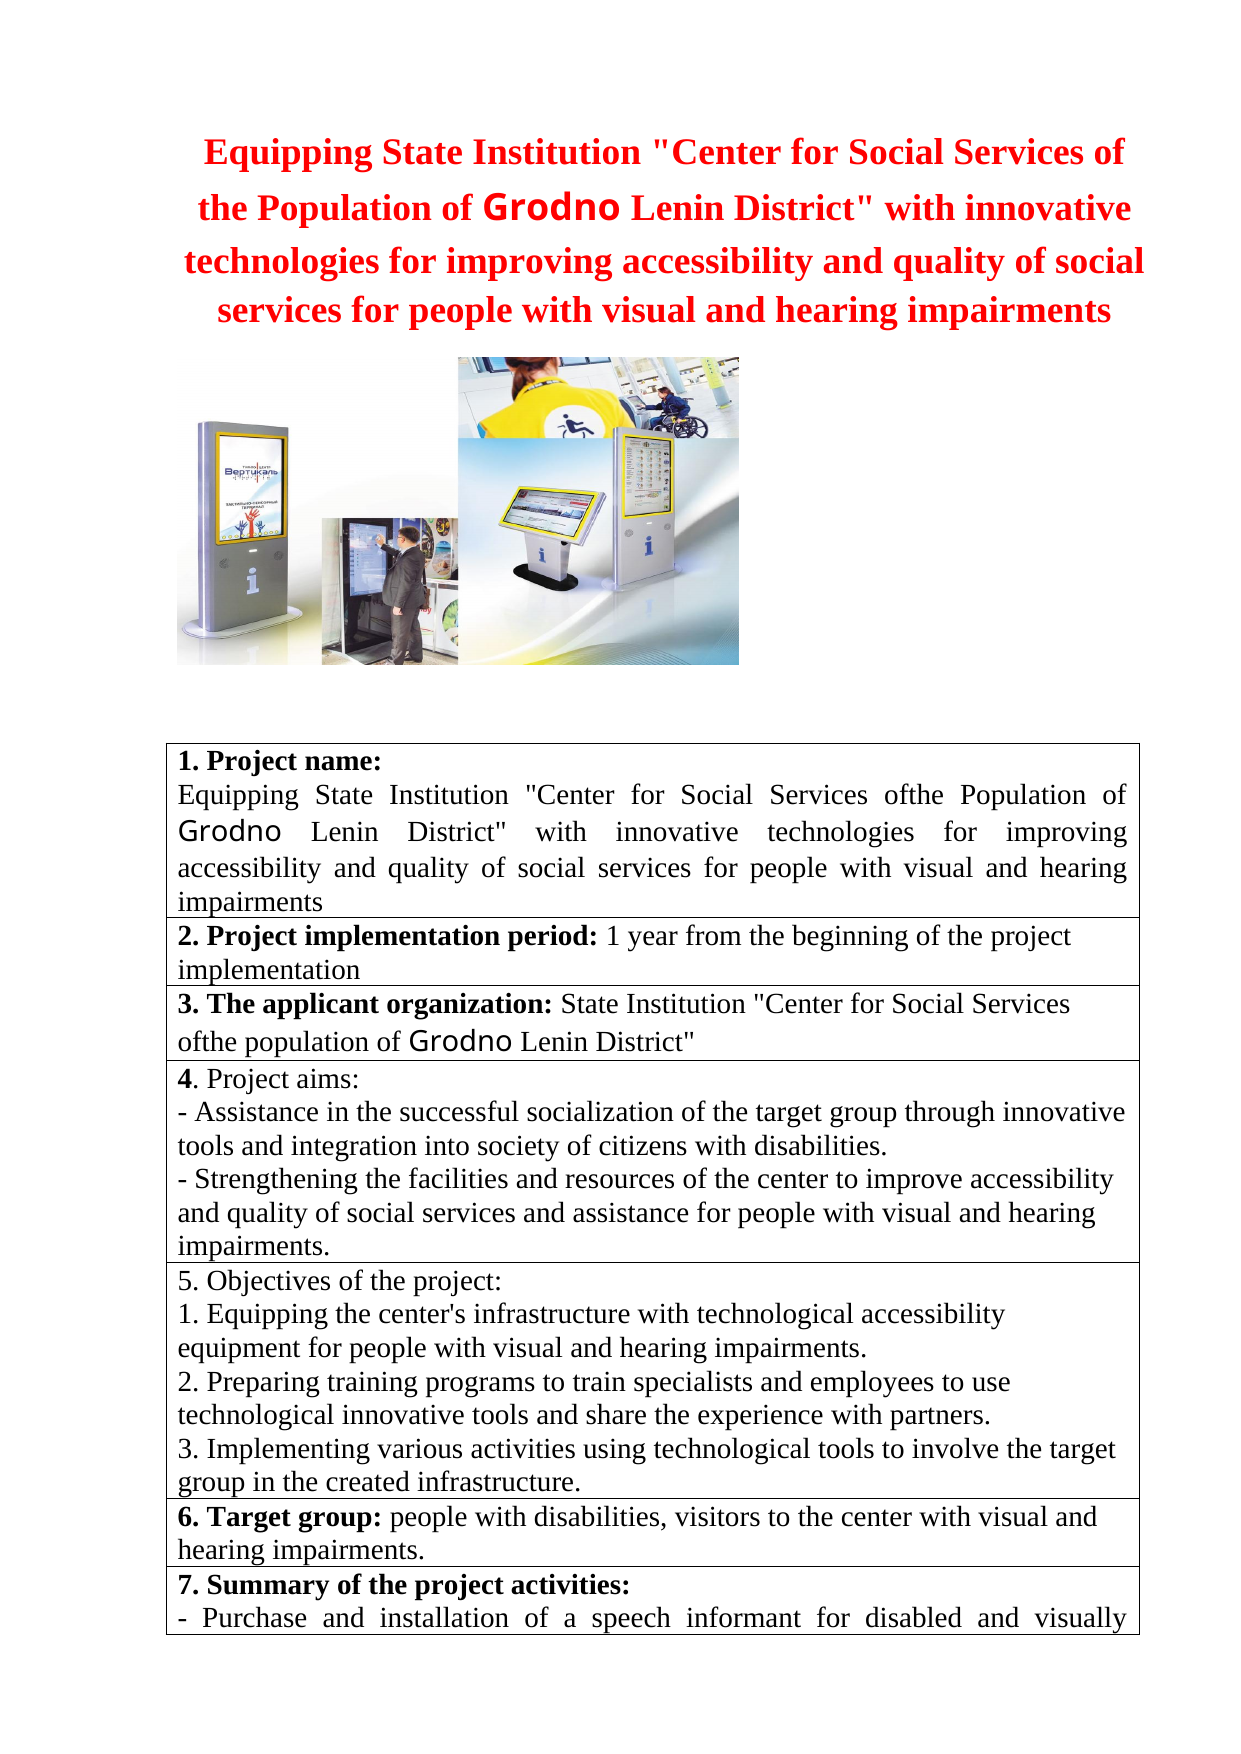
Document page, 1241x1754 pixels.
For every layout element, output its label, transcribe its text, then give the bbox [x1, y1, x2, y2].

picture [177, 357, 739, 665]
table_header 1. Project name: Equipping State Institution "Center for Social Services ofthe Population of Grodno Lenin District" with innovative technologies for improving accessibility and quality of social services for people with visual and hearing impairments [167, 744, 1139, 917]
table_cell 3. The applicant organization: State Institution "Center for Social Services ofthe population of Grodno Lenin District" [167, 986, 1139, 1060]
table_cell 4. Project aims: - Assistance in the successful socialization of the target group through innovative tools and integration into society of citizens with disabilities. - Strengthening the facilities and resources of the center to improve accessibility and quality of social services and assistance for people with visual and hearing impairments. [167, 1061, 1139, 1262]
text Equipping State Institution "Center for Social Services of the Population of Grodno Lenin District" with innovative technologies for improving accessibility and quality of social services for people with visual and hearing impairments [177, 130, 1152, 331]
table_cell 6. Target group: people with disabilities, visitors to the center with visual and hearing impairments. [167, 1499, 1139, 1566]
table_cell 5. Objectives of the project: 1. Equipping the center's infrastructure with technological accessibility equipment for people with visual and hearing impairments. 2. Preparing training programs to train specialists and employees to use technological innovative tools and share the experience with partners. 3. Implementing various activities using technological tools to involve the target group in the created infrastructure. [167, 1263, 1139, 1498]
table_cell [167, 1567, 1139, 1634]
table_cell 2. Project implementation period: 1 year from the beginning of the project implementation [167, 918, 1139, 985]
